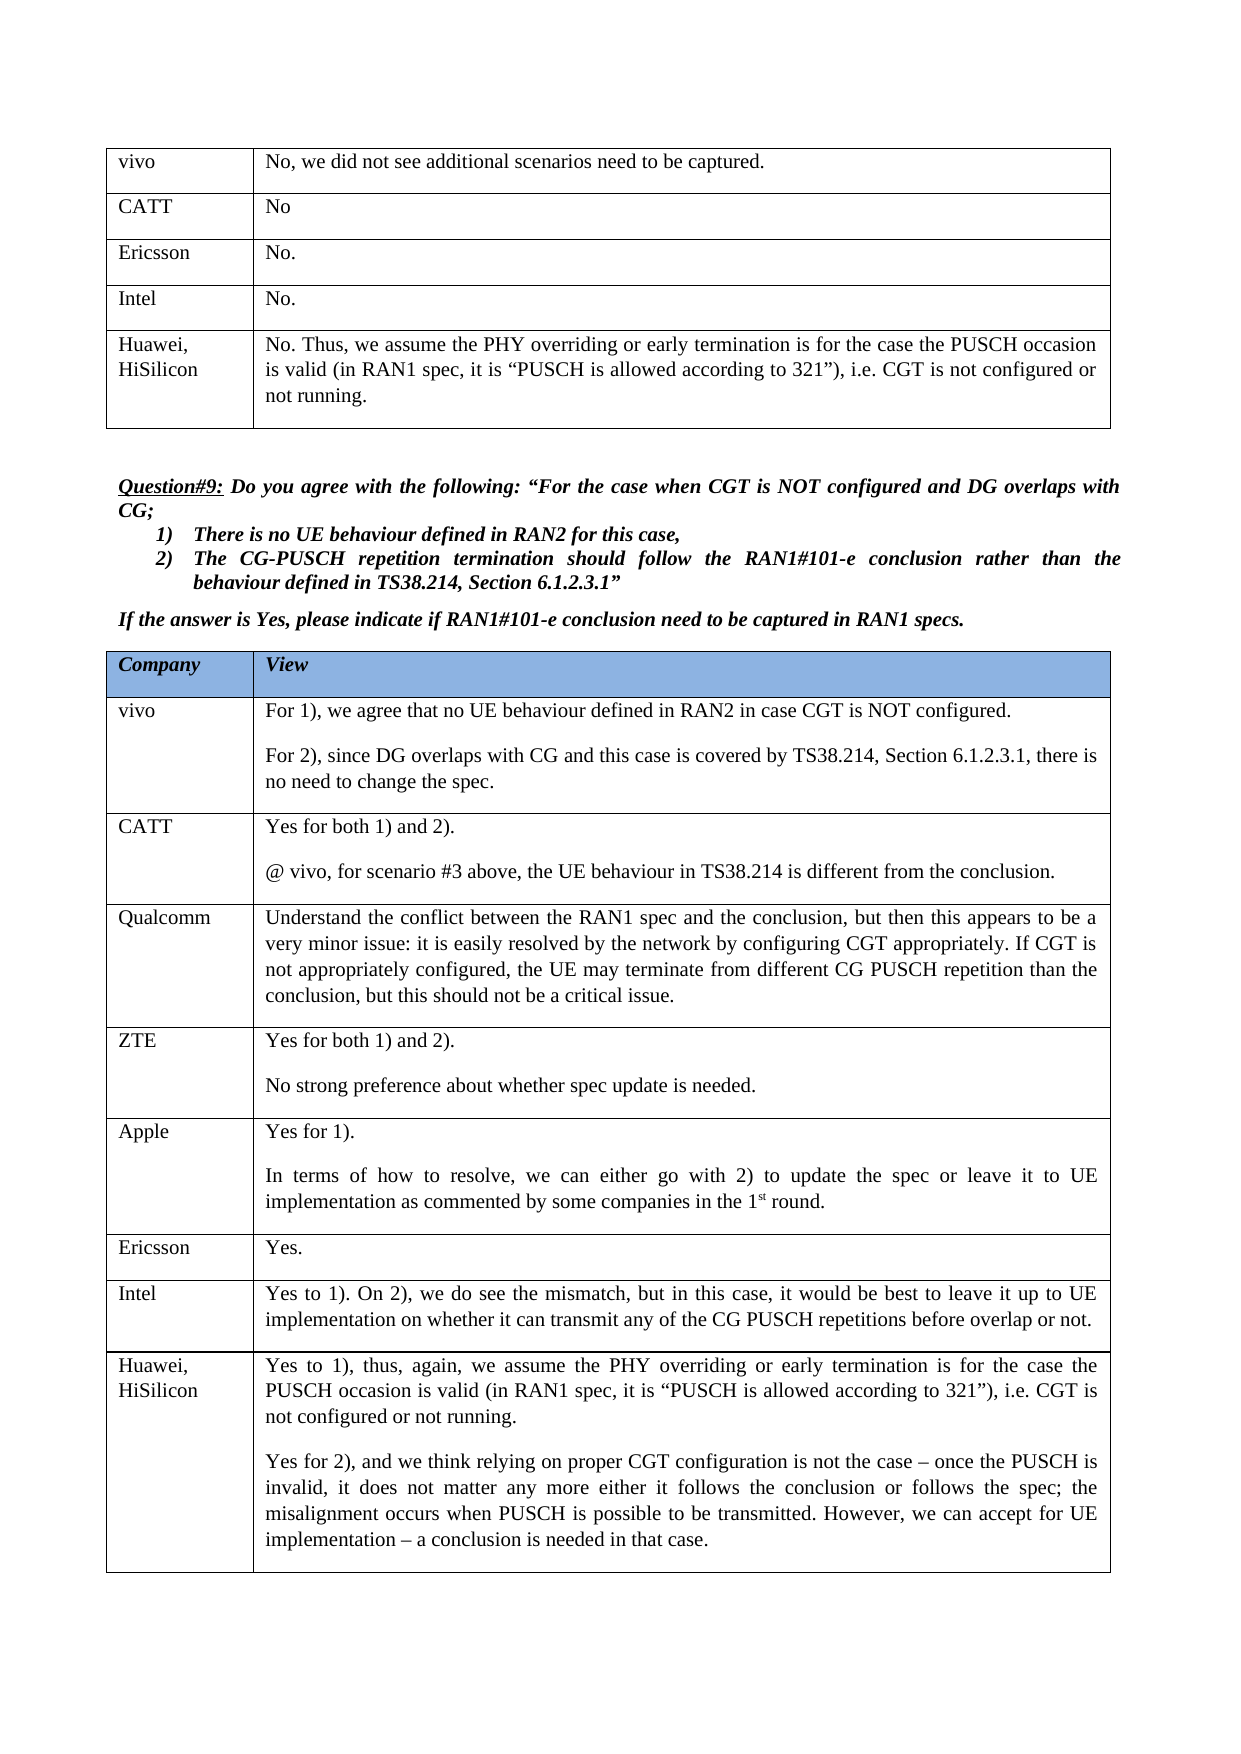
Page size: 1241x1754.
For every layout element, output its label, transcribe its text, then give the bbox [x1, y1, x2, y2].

table_cell Understand the conflict between the RAN1 spec and the conclusion, but then this appears to be a very minor issue: it is easily resolved by the network by configuring CGT appropriately. If CGT is not appropriately configured, the UE may terminate from different CG PUSCH repetition than the conclusion, but this should not be a critical issue. [254, 905, 1110, 1027]
table_cell Yes. [254, 1235, 1110, 1280]
list The CG-PUSCH repetition termination should follow the RAN1#101-e conclusion rather than the behaviour defined in TS38.214, Section 6.1.2.3.1” [156, 546, 1122, 594]
table_cell Intel [107, 1281, 253, 1351]
table_cell No. [254, 286, 1110, 330]
table_cell Yes for 1). In terms of how to resolve, we can either go with 2) to update the spec or leave it to UE implementation as commented by some companies in the 1st round. [254, 1119, 1110, 1234]
table_header View [254, 652, 1110, 697]
table_cell CATT [107, 194, 253, 239]
table_cell CATT [107, 814, 253, 904]
table_cell No. [254, 240, 1110, 285]
table_cell Intel [107, 286, 253, 330]
table_cell vivo [107, 149, 253, 193]
table_cell No [254, 194, 1110, 239]
table_cell Yes for both 1) and 2). No strong preference about whether spec update is needed. [254, 1028, 1110, 1118]
table_cell Qualcomm [107, 905, 253, 1027]
table_cell No. Thus, we assume the PHY overriding or early termination is for the case the PUSCH occasion is valid (in RAN1 spec, it is “PUSCH is allowed according to 321”), i.e. CGT is not configured or not running. [254, 331, 1110, 428]
table_header Company [107, 652, 253, 697]
table_cell For 1), we agree that no UE behaviour defined in RAN2 in case CGT is NOT configured. For 2), since DG overlaps with CG and this case is covered by TS38.214, Section 6.1.2.3.1, there is no need to change the spec. [254, 698, 1110, 813]
table_cell No, we did not see additional scenarios need to be captured. [254, 149, 1110, 193]
table_cell Ericsson [107, 1235, 253, 1280]
table_cell Ericsson [107, 240, 253, 285]
table_cell Yes to 1). On 2), we do see the mismatch, but in this case, it would be best to leave it up to UE implementation on whether it can transmit any of the CG PUSCH repetitions before overlap or not. [254, 1281, 1110, 1351]
table_cell vivo [107, 698, 253, 813]
text Question#9: Do you agree with the following: “For the case when CGT is NOT configured and DG overlaps with CG; [118, 474, 1122, 522]
table_cell Yes to 1), thus, again, we assume the PHY overriding or early termination is for the case the PUSCH occasion is valid (in RAN1 spec, it is “PUSCH is allowed according to 321”), i.e. CGT is not configured or not running. Yes for 2), and we think relying on proper CGT configuration is not the case – once the PUSCH is invalid, it does not matter any more either it follows the conclusion or follows the spec; the misalignment occurs when PUSCH is possible to be transmitted. However, we can accept for UE implementation – a conclusion is needed in that case. [254, 1353, 1110, 1572]
table_cell Yes for both 1) and 2). @ vivo, for scenario #3 above, the UE behaviour in TS38.214 is different from the conclusion. [254, 814, 1110, 904]
text If the answer is Yes, please indicate if RAN1#101-e conclusion need to be captured in RAN1 specs. [118, 607, 1122, 631]
table_cell Apple [107, 1119, 253, 1234]
table_cell Huawei, HiSilicon [107, 331, 253, 428]
table_cell ZTE [107, 1028, 253, 1118]
table_cell Huawei, HiSilicon [107, 1353, 253, 1572]
list There is no UE behaviour defined in RAN2 for this case, [156, 522, 1122, 546]
